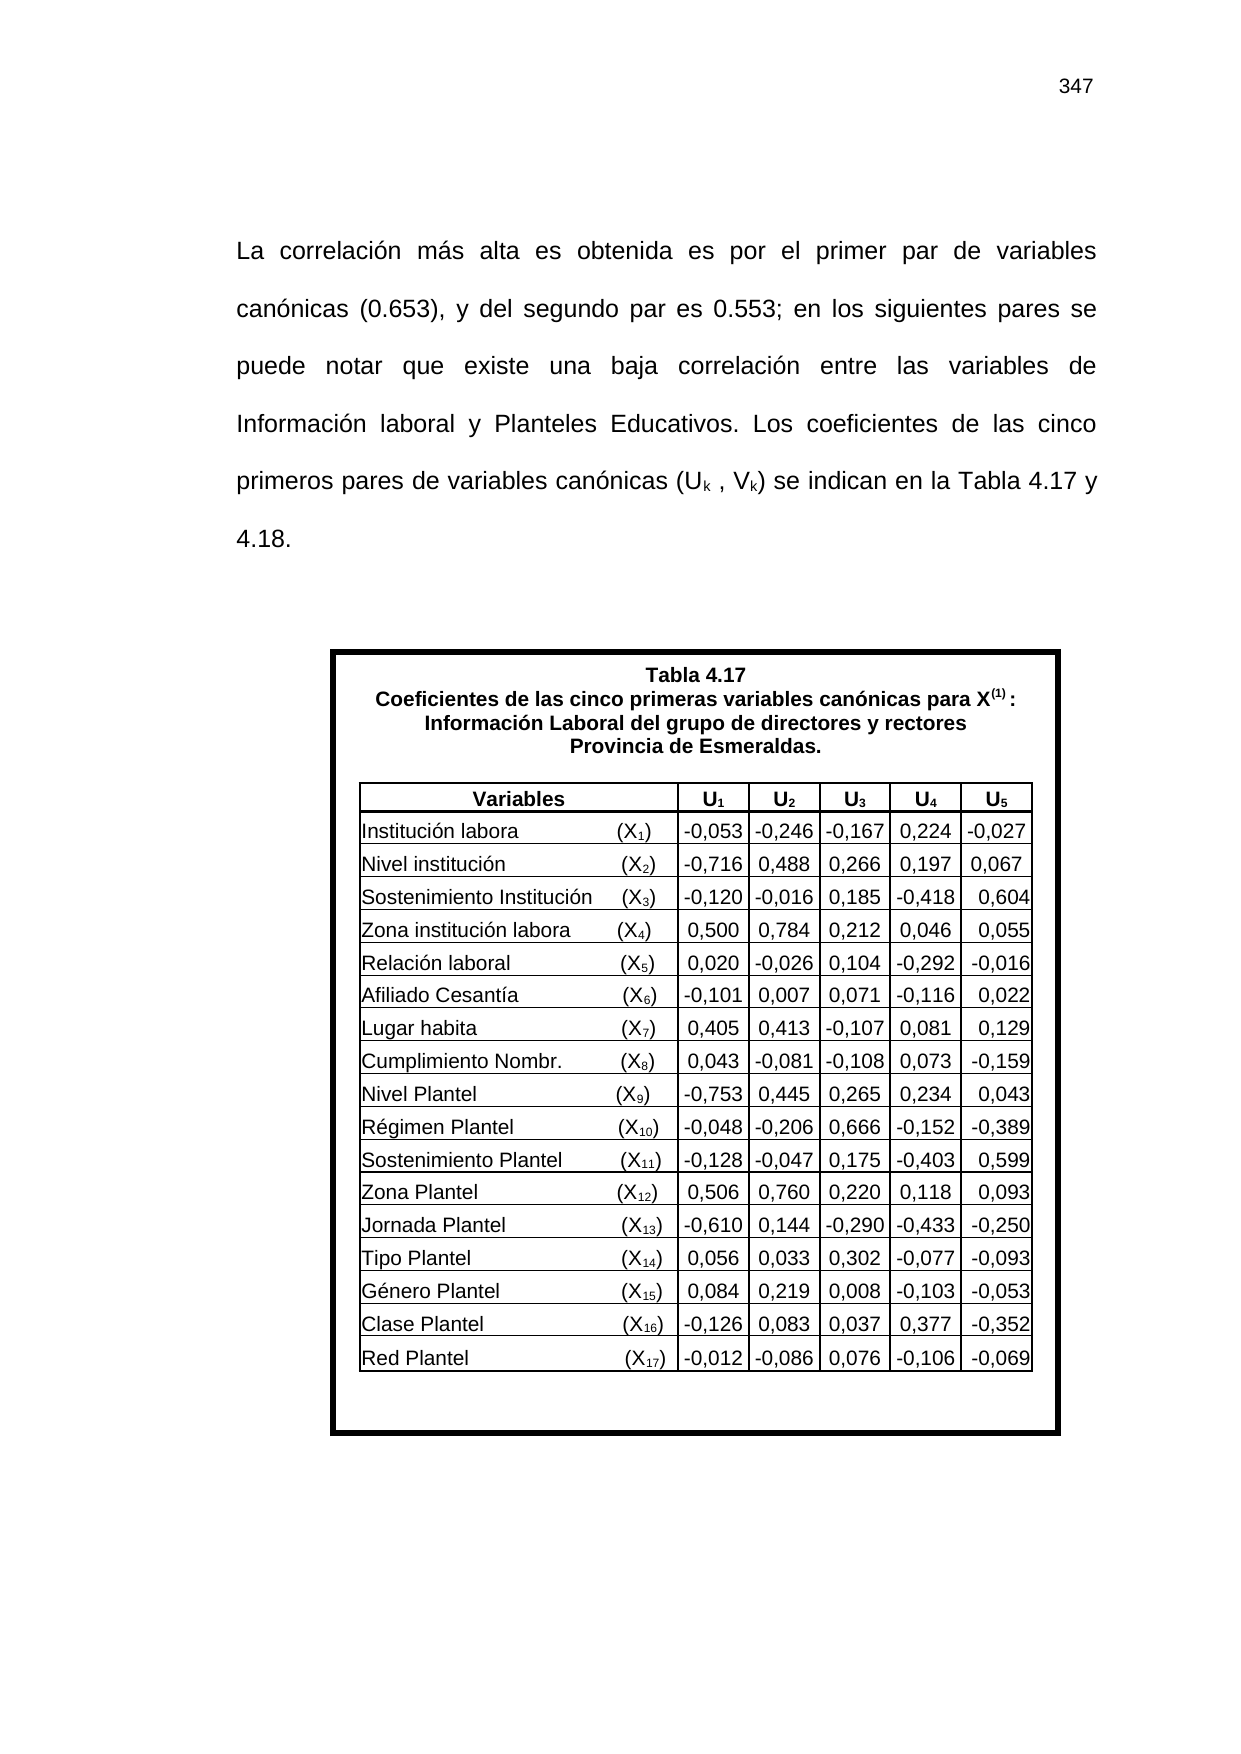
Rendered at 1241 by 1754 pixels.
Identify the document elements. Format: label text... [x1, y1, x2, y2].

text La correlación más alta es obtenida es por el primer par de variables canónicas (0.653), y del segundo par es 0.553; en los siguientes pares se puede notar que existe una baja correlación entre las variables de Información laboral y Planteles Educativos. Los coeficientes de las cinco primeros pares de variables canónicas (Uk , Vk) se indican en la Tabla 4.17 y 4.18. [236, 236, 1098, 552]
